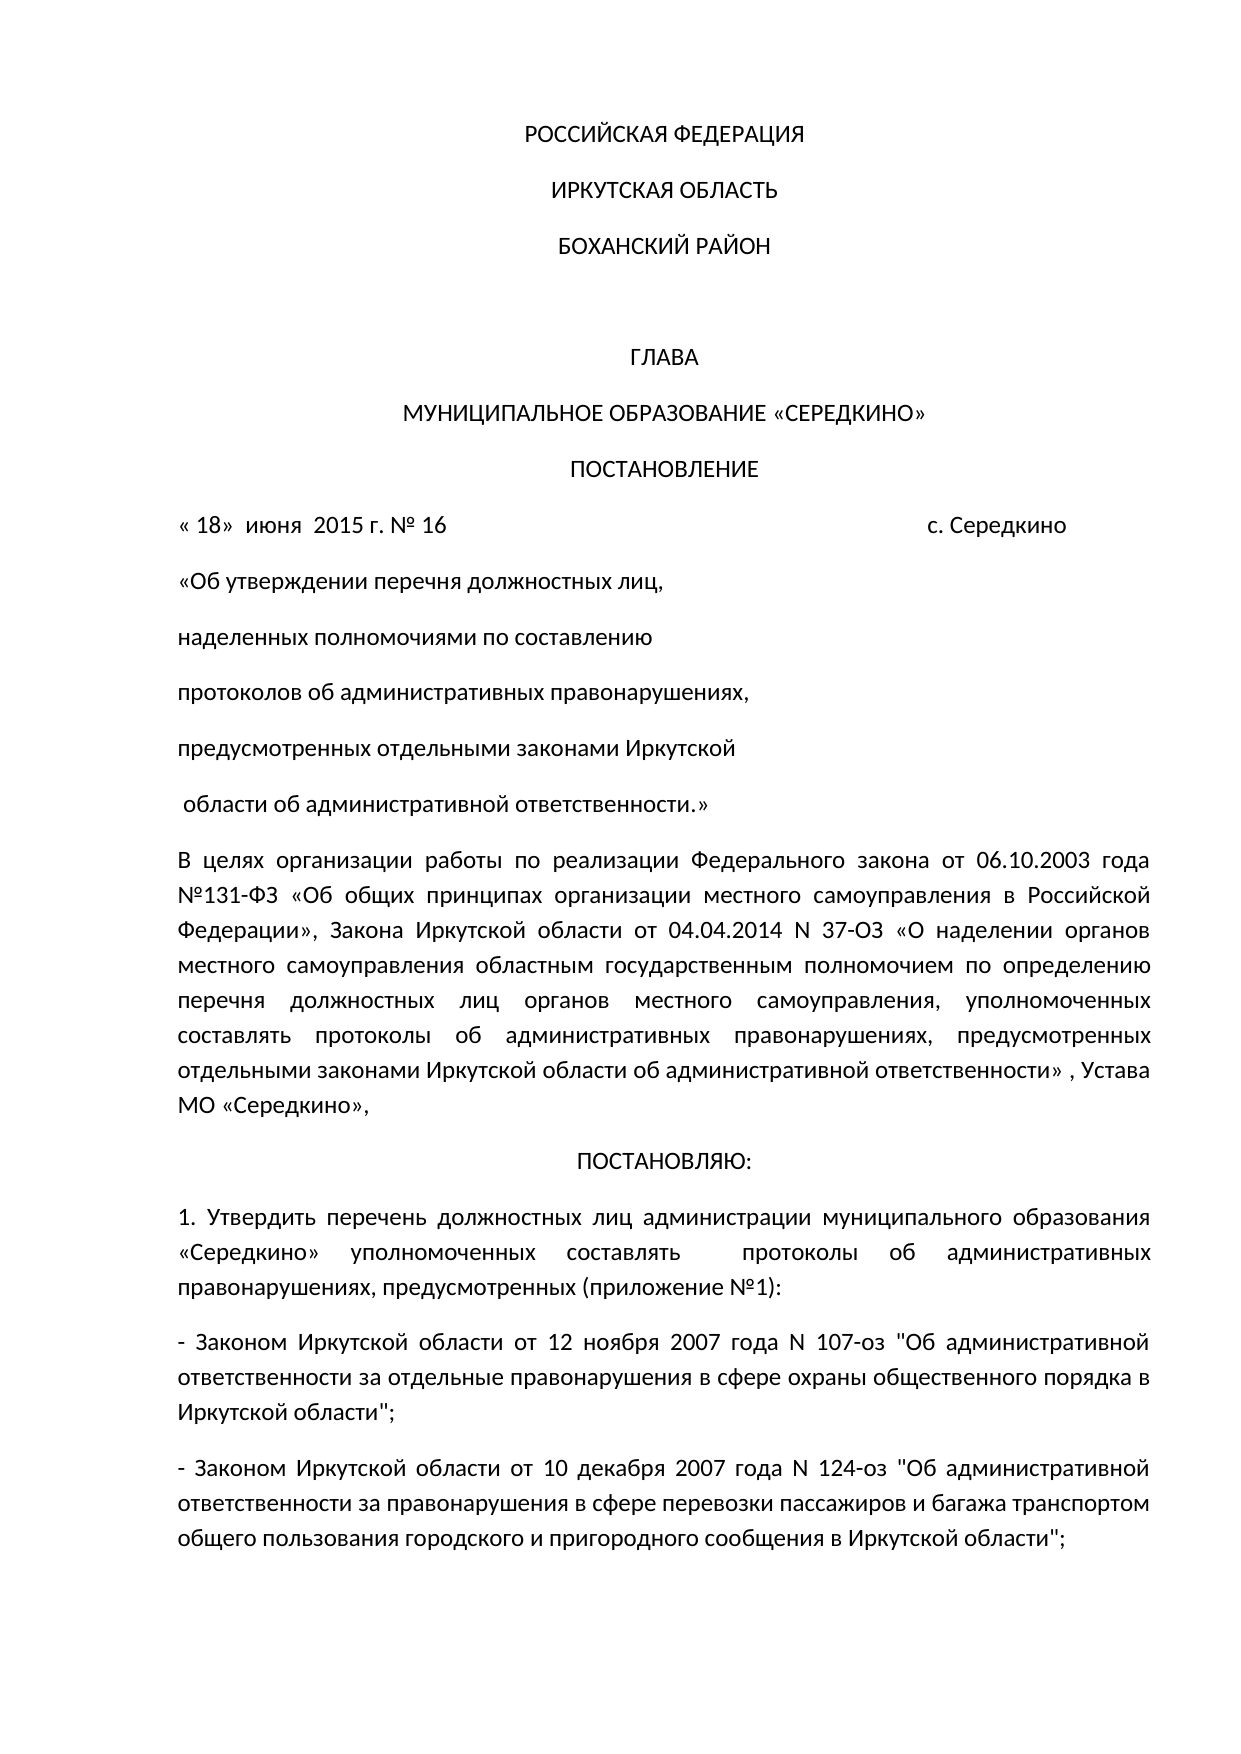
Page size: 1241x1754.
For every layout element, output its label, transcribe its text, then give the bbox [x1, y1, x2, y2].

text ИРКУТСКАЯ ОБЛАСТЬ [177, 174, 1152, 204]
text ГЛАВА [177, 341, 1152, 372]
text БОХАНСКИЙ РАЙОН [177, 230, 1152, 260]
text ПОСТАНОВЛЯЮ: [177, 1145, 1152, 1175]
text ПОСТАНОВЛЕНИЕ [177, 453, 1152, 484]
text « 18» июня 2015 г. № 16 с. Середкино [177, 509, 1152, 539]
text области об административной ответственности.» [177, 788, 1152, 819]
text РОССИЙСКАЯ ФЕДЕРАЦИЯ [177, 118, 1152, 149]
text «Об утверждении перечня должностных лиц, [177, 565, 1152, 595]
text 1. Утвердить перечень должностных лиц администрации муниципального образования «Середкино» уполномоченных составлять протоколы об административных правонарушениях, предусмотренных (приложение №1): [177, 1201, 1152, 1301]
text В целях организации работы по реализации Федерального закона от 06.10.2003 года №131-ФЗ «Об общих принципах организации местного самоуправления в Российской Федерации», Закона Иркутской области от 04.04.2014 N 37-ОЗ «О наделении органов местного самоуправления областным государственным полномочием по определению перечня должностных лиц органов местного самоуправления, уполномоченных составлять протоколы об административных правонарушениях, предусмотренных отдельными законами Иркутской области об административной ответственности» , Устава МО «Середкино», [177, 844, 1152, 1119]
text - Законом Иркутской области от 10 декабря 2007 года N 124-оз "Об административной ответственности за правонарушения в сфере перевозки пассажиров и багажа транспортом общего пользования городского и пригородного сообщения в Иркутской области"; [177, 1452, 1152, 1553]
text МУНИЦИПАЛЬНОЕ ОБРАЗОВАНИЕ «СЕРЕДКИНО» [177, 397, 1152, 428]
text наделенных полномочиями по составлению [177, 621, 1152, 651]
text предусмотренных отдельными законами Иркутской [177, 732, 1152, 763]
text протоколов об административных правонарушениях, [177, 676, 1152, 707]
text - Законом Иркутской области от 12 ноября 2007 года N 107-оз "Об административной ответственности за отдельные правонарушения в сфере охраны общественного порядка в Иркутской области"; [177, 1326, 1152, 1427]
